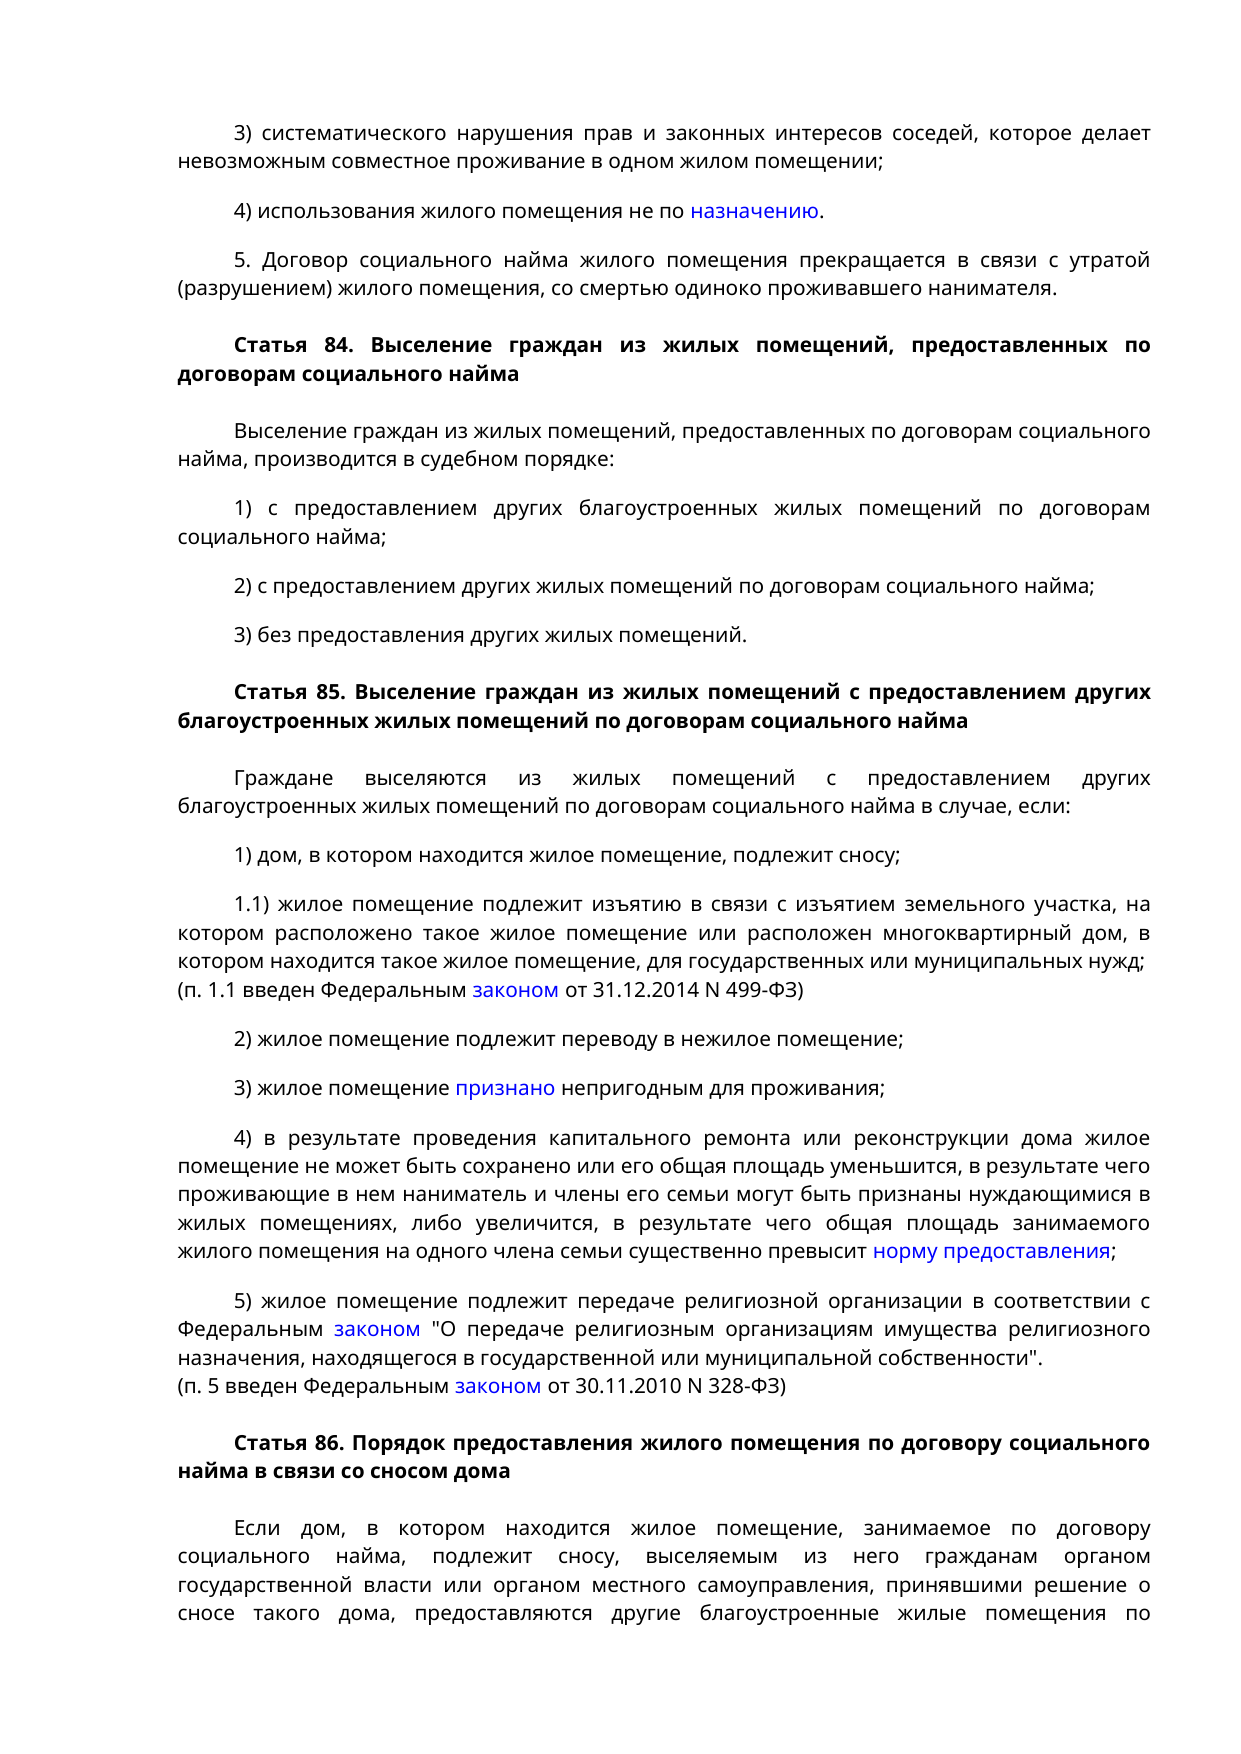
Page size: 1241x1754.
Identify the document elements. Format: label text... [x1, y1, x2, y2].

title Статья 85. Выселение граждан из жилых помещений с предоставлением других благоустроенных жилых помещений по договорам социального найма [177, 677, 1152, 734]
title Статья 84. Выселение граждан из жилых помещений, предоставленных по договорам социального найма [177, 330, 1152, 387]
text 1.1) жилое помещение подлежит изъятию в связи с изъятием земельного участка, на котором расположено такое жилое помещение или расположен многоквартирный дом, в котором находится такое жилое помещение, для государственных или муниципальных нужд; [177, 889, 1152, 975]
text 3) жилое помещение признано непригодным для проживания; [177, 1073, 1152, 1102]
text 1) с предоставлением других благоустроенных жилых помещений по договорам социального найма; [177, 493, 1152, 550]
text 5) жилое помещение подлежит передаче религиозной организации в соответствии с Федеральным законом "О передаче религиозным организациям имущества религиозного назначения, находящегося в государственной или муниципальной собственности". [177, 1286, 1152, 1371]
text 3) без предоставления других жилых помещений. [177, 620, 1152, 649]
text 4) использования жилого помещения не по назначению. [177, 196, 1152, 224]
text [177, 1513, 1152, 1627]
text (п. 1.1 введен Федеральным законом от 31.12.2014 N 499-ФЗ) [177, 975, 1152, 1003]
text 3) систематического нарушения прав и законных интересов соседей, которое делает невозможным совместное проживание в одном жилом помещении; [177, 118, 1152, 175]
text (п. 5 введен Федеральным законом от 30.11.2010 N 328-ФЗ) [177, 1371, 1152, 1399]
text 2) с предоставлением других жилых помещений по договорам социального найма; [177, 571, 1152, 599]
text 1) дом, в котором находится жилое помещение, подлежит сносу; [177, 840, 1152, 869]
text 5. Договор социального найма жилого помещения прекращается в связи с утратой (разрушением) жилого помещения, со смертью одиноко проживавшего нанимателя. [177, 245, 1152, 302]
text Граждане выселяются из жилых помещений с предоставлением других благоустроенных жилых помещений по договорам социального найма в случае, если: [177, 763, 1152, 819]
text Выселение граждан из жилых помещений, предоставленных по договорам социального найма, производится в судебном порядке: [177, 416, 1152, 473]
title Статья 86. Порядок предоставления жилого помещения по договору социального найма в связи со сносом дома [177, 1428, 1152, 1485]
text 4) в результате проведения капитального ремонта или реконструкции дома жилое помещение не может быть сохранено или его общая площадь уменьшится, в результате чего проживающие в нем наниматель и члены его семьи могут быть признаны нуждающимися в жилых помещениях, либо увеличится, в результате чего общая площадь занимаемого жилого помещения на одного члена семьи существенно превысит норму предоставления; [177, 1123, 1152, 1265]
text 2) жилое помещение подлежит переводу в нежилое помещение; [177, 1024, 1152, 1053]
